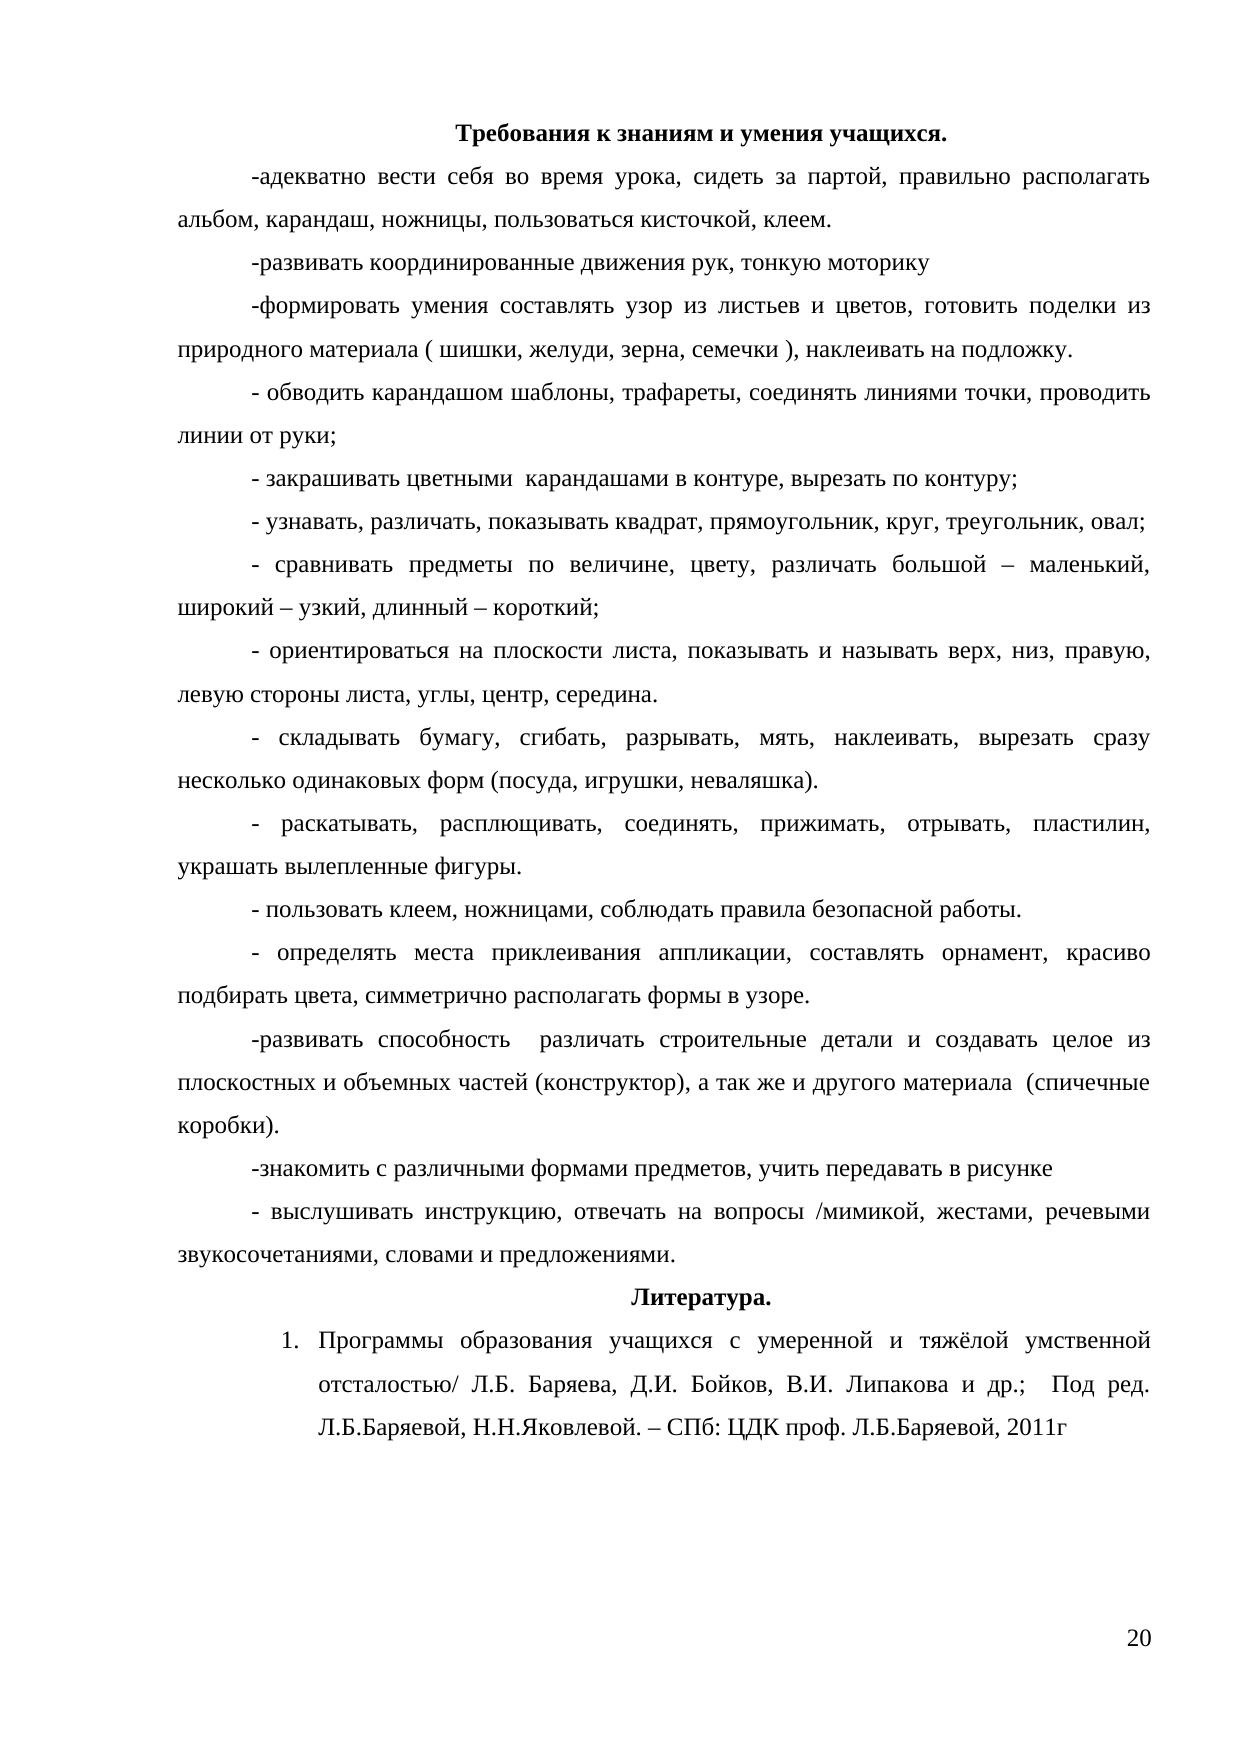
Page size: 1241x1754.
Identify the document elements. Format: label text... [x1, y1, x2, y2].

text - ориентироваться на плоскости листа, показывать и называть верх, низ, правую, левую стороны листа, углы, центр, середина. [177, 636, 1152, 707]
text - раскатывать, расплющивать, соединять, прижимать, отрывать, пластилин, украшать вылепленные фигуры. [177, 808, 1152, 880]
text - выслушивать инструкцию, отвечать на вопросы /мимикой, жестами, речевыми звукосочетаниями, словами и предложениями. [177, 1196, 1152, 1268]
text - узнавать, различать, показывать квадрат, прямоугольник, круг, треугольник, овал; [177, 506, 1152, 535]
text - складывать бумагу, сгибать, разрывать, мять, наклеивать, вырезать сразу несколько одинаковых форм (посуда, игрушки, неваляшка). [177, 722, 1152, 794]
text - обводить карандашом шаблоны, трафареты, соединять линиями точки, проводить линии от руки; [177, 377, 1152, 449]
text - пользовать клеем, ножницами, соблюдать правила безопасной работы. [177, 894, 1152, 923]
text -развивать координированные движения рук, тонкую моторику [177, 247, 1152, 276]
list Программы образования учащихся с умеренной и тяжёлой умственной отсталостью/ Л.Б. Баряева, Д.И. Бойков, В.И. Липакова и др.; Под ред. Л.Б.Баряевой, Н.Н.Яковлевой. – СПб: ЦДК проф. Л.Б.Баряевой, 2011г [281, 1326, 1152, 1441]
text -формировать умения составлять узор из листьев и цветов, готовить поделки из природного материала ( шишки, желуди, зерна, семечки ), наклеивать на подложку. [177, 291, 1152, 362]
text Требования к знаниям и умения учащихся. [177, 118, 1152, 147]
text - закрашивать цветными карандашами в контуре, вырезать по контуру; [177, 463, 1152, 492]
text -адекватно вести себя во время урока, сидеть за партой, правильно располагать альбом, карандаш, ножницы, пользоваться кисточкой, клеем. [177, 161, 1152, 233]
text - сравнивать предметы по величине, цвету, различать большой – маленький, широкий – узкий, длинный – короткий; [177, 549, 1152, 621]
text -развивать способность различать строительные детали и создавать целое из плоскостных и объемных частей (конструктор), а так же и другого материала (спичечные коробки). [177, 1024, 1152, 1139]
text - определять места приклеивания аппликации, составлять орнамент, красиво подбирать цвета, симметрично располагать формы в узоре. [177, 937, 1152, 1009]
text Литература. [177, 1282, 1152, 1311]
text -знакомить с различными формами предметов, учить передавать в рисунке [177, 1153, 1152, 1182]
